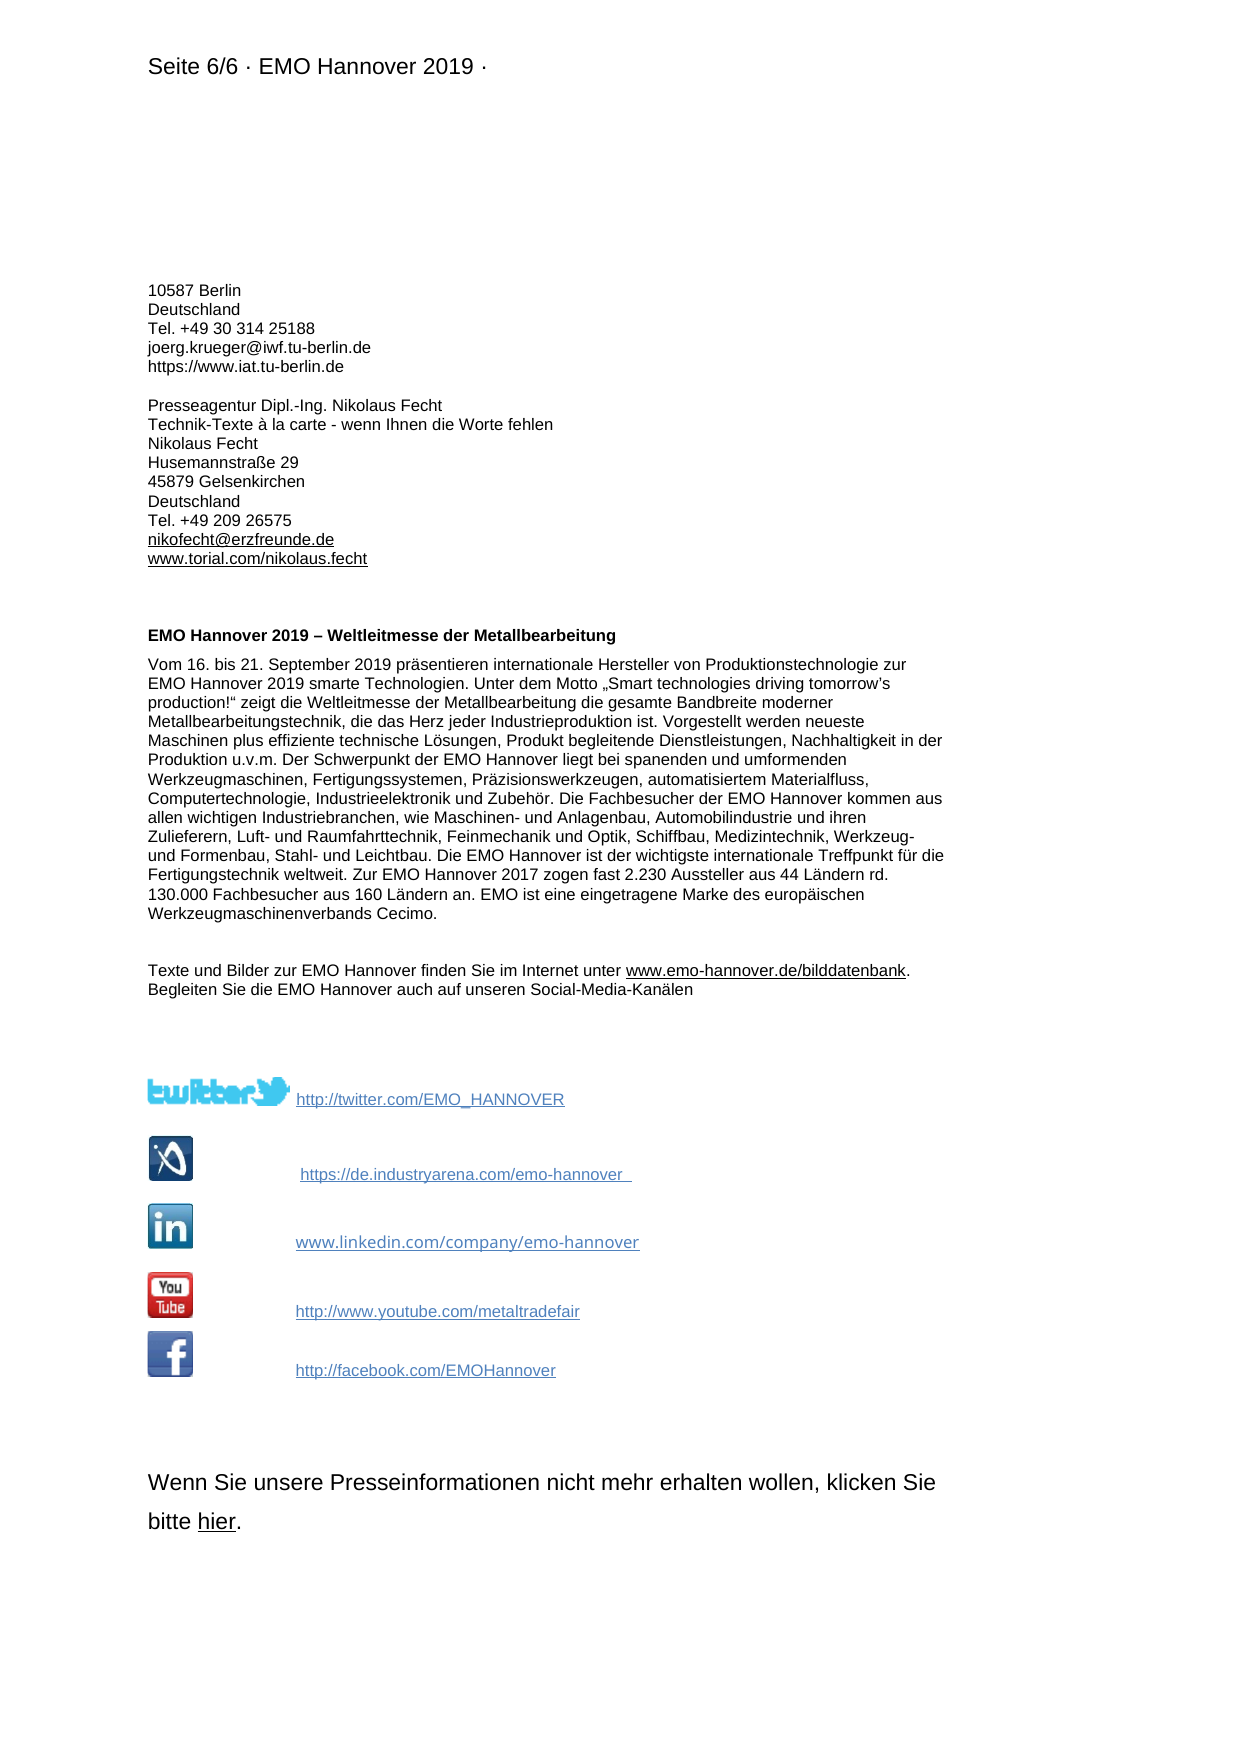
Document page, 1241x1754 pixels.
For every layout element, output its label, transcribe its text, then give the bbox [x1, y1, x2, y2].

text https://www.iat.tu-berlin.de [148, 357, 974, 376]
text Tel. +49 30 314 25188 [148, 319, 974, 338]
picture [147, 1331, 193, 1377]
text https://de.industryarena.com/emo-hannover [148, 1135, 974, 1184]
picture [147, 1135, 193, 1181]
text www.linkedin.com/company/emo-hannover [148, 1203, 974, 1253]
picture [147, 1203, 193, 1249]
text Presseagentur Dipl.-Ing. Nikolaus Fecht [148, 396, 1240, 415]
text http://facebook.com/EMOHannover [148, 1331, 974, 1380]
picture [147, 1077, 290, 1106]
text nikofecht@erzfreunde.de www.torial.com/nikolaus.fecht [148, 530, 1240, 568]
picture [147, 1272, 193, 1318]
text Deutschland [148, 491, 1240, 511]
text Technik-Texte à la carte - wenn Ihnen die Worte fehlen Nikolaus Fecht [148, 415, 1240, 453]
text Wenn Sie unsere Presseinformationen nicht mehr erhalten wollen, klicken Sie bitte hier. [148, 1468, 974, 1534]
text Husemannstraße 29 45879 Gelsenkirchen [148, 453, 1240, 491]
text joerg.krueger@iwf.tu-berlin.de [148, 338, 974, 357]
text 10587 Berlin [148, 281, 974, 300]
text EMO Hannover 2019 – Weltleitmesse der Metallbearbeitung [148, 626, 945, 645]
text http://twitter.com/EMO_HANNOVER [148, 1077, 974, 1109]
text Texte und Bilder zur EMO Hannover finden Sie im Internet unter www.emo-hannover.de/bilddatenbank. Begleiten Sie die EMO Hannover auch auf unseren Social-Media-Kanälen [148, 961, 945, 999]
text Deutschland [148, 300, 974, 319]
text http://www.youtube.com/metaltradefair [148, 1272, 974, 1321]
text Vom 16. bis 21. September 2019 präsentieren internationale Hersteller von Produktionstechnologie zur EMO Hannover 2019 smarte Technologien. Unter dem Motto „Smart technologies driving tomorrow’s production!“ zeigt die Weltleitmesse der Metallbearbeitung die gesamte Bandbreite moderner Metallbearbeitungstechnik, die das Herz jeder Industrieproduktion ist. Vorgestellt werden neueste Maschinen plus effiziente technische Lösungen, Produkt begleitende Dienstleistungen, Nachhaltigkeit in der Produktion u.v.m. Der Schwerpunkt der EMO Hannover liegt bei spanenden und umformenden Werkzeugmaschinen, Fertigungssystemen, Präzisionswerkzeugen, automatisiertem Materialfluss, Computertechnologie, Industrieelektronik und Zubehör. Die Fachbesucher der EMO Hannover kommen aus allen wichtigen Industriebranchen, wie Maschinen- und Anlagenbau, Automobilindustrie und ihren Zulieferern, Luft- und Raumfahrttechnik, Feinmechanik und Optik, Schiffbau, Medizintechnik, Werkzeug- und Formenbau, Stahl- und Leichtbau. Die EMO Hannover ist der wichtigste internationale Treffpunkt für die Fertigungstechnik weltweit. Zur EMO Hannover 2017 zogen fast 2.230 Aussteller aus 44 Ländern rd. 130.000 Fachbesucher aus 160 Ländern an. EMO ist eine eingetragene Marke des europäischen Werkzeugmaschinenverbands Cecimo. [148, 654, 945, 923]
text Tel. +49 209 26575 [148, 511, 1240, 530]
